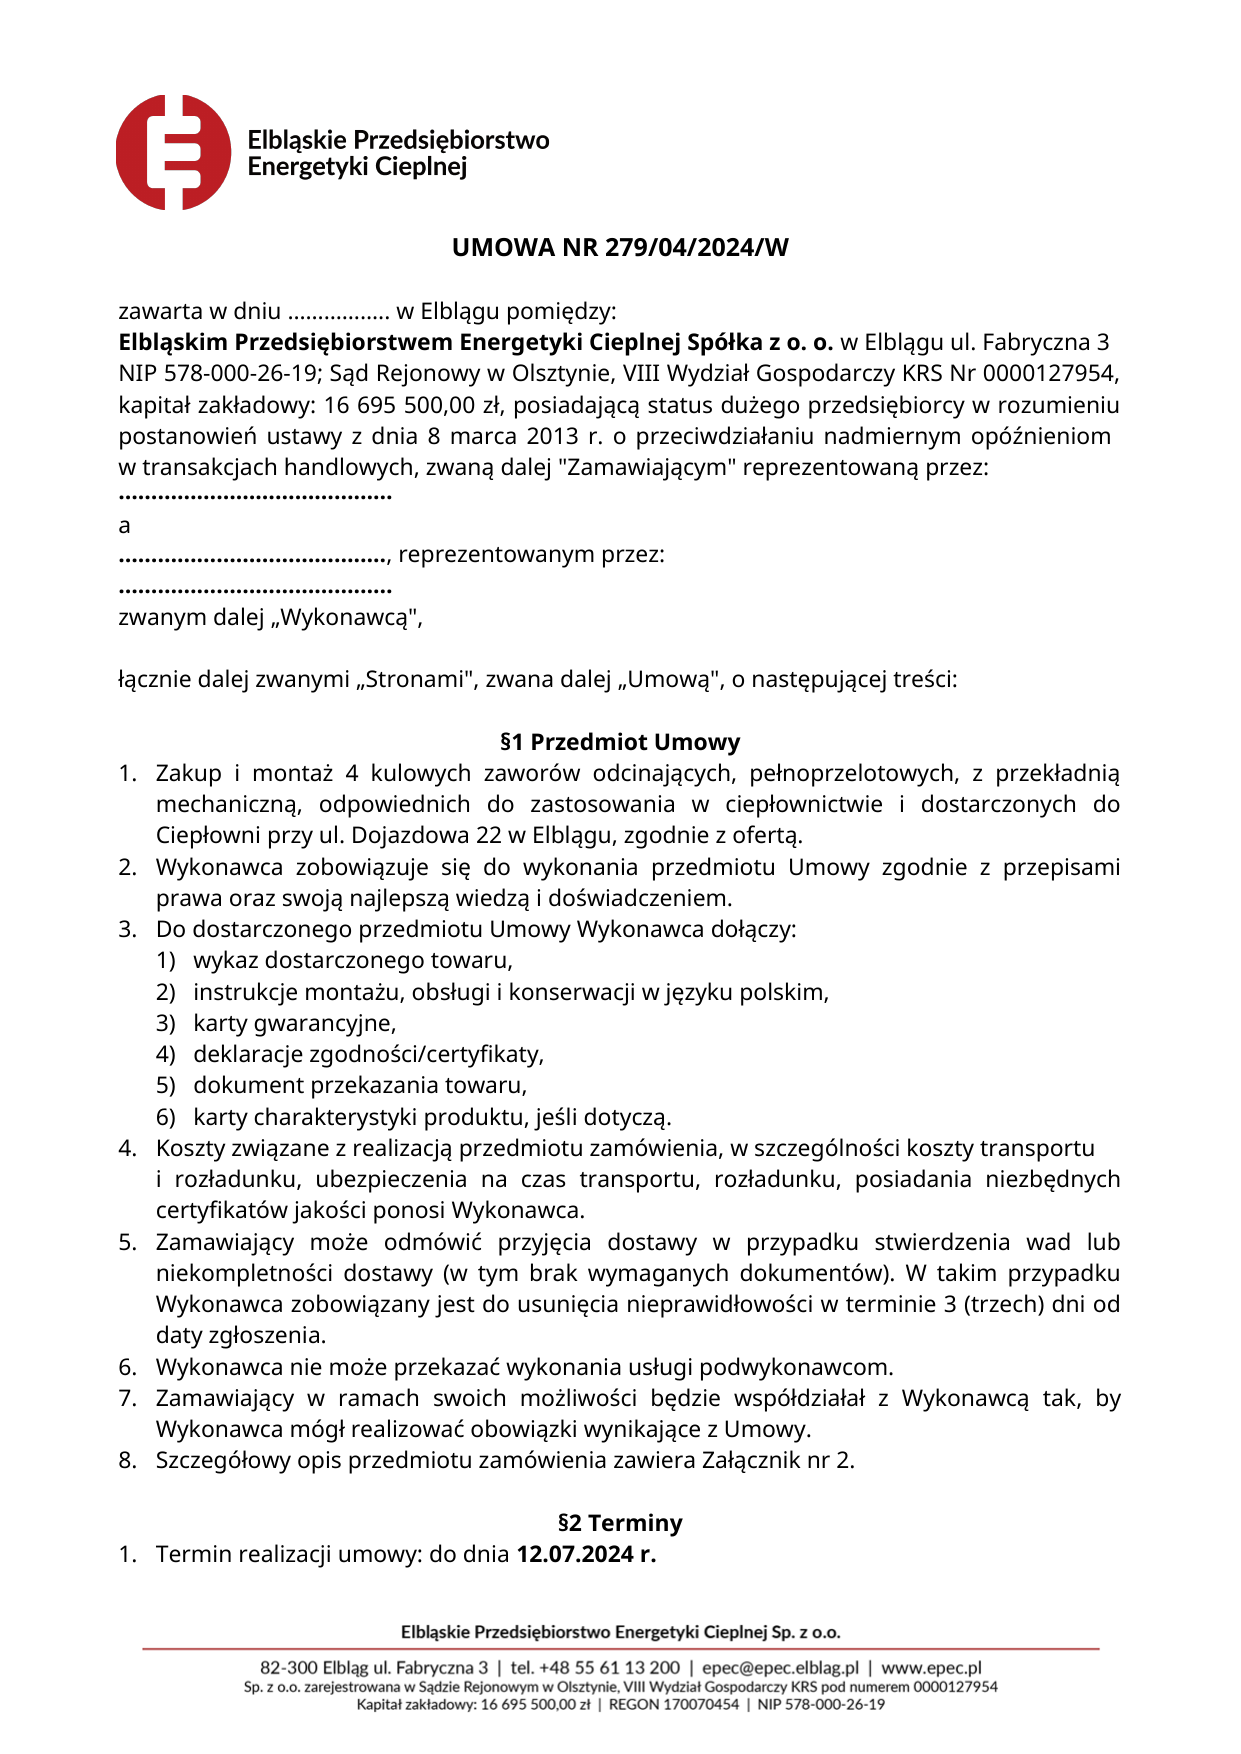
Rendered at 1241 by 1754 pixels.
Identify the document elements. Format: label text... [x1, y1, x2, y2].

list wykaz dostarczonego towaru, [156, 944, 1122, 976]
text …………………………………… [118, 482, 1122, 504]
list karty charakterystyki produktu, jeśli dotyczą. [156, 1101, 1122, 1132]
list Szczegółowy opis przedmiotu zamówienia zawiera Załącznik nr 2. [118, 1444, 1122, 1476]
text …………………………………… [118, 569, 1122, 601]
list Zakup i montaż 4 kulowych zaworów odcinających, pełnoprzelotowych, z przekładnią mechaniczną, odpowiednich do zastosowania w ciepłownictwie i dostarczonych do Ciepłowni przy ul. Dojazdowa 22 w Elblągu, zgodnie z ofertą. [118, 757, 1122, 851]
list karty gwarancyjne, [156, 1007, 1122, 1038]
text §2 Terminy [118, 1507, 1122, 1538]
text ………………………………….., reprezentowanym przez: [118, 538, 1122, 569]
text zawarta w dniu …………….. w Elblągu pomiędzy: [118, 295, 1122, 326]
list i rozładunku, ubezpieczenia na czas transportu, rozładunku, posiadania niezbędnych certyfikatów jakości ponosi Wykonawca. [156, 1163, 1122, 1226]
picture [118, 1613, 1120, 1719]
list dokument przekazania towaru, [156, 1069, 1122, 1101]
list Zamawiający może odmówić przyjęcia dostawy w przypadku stwierdzenia wad lub niekompletności dostawy (w tym brak wymaganych dokumentów). W takim przypadku Wykonawca zobowiązany jest do usunięcia nieprawidłowości w terminie 3 (trzech) dni od daty zgłoszenia. [118, 1226, 1122, 1351]
list Koszty związane z realizacją przedmiotu zamówienia, w szczególności koszty transportu [118, 1132, 1122, 1163]
list instrukcje montażu, obsługi i konserwacji w języku polskim, [156, 976, 1122, 1007]
text a [118, 516, 1122, 538]
text Elbląskim Przedsiębiorstwem Energetyki Cieplnej Spółka z o. o. w Elblągu ul. Fabryczna 3 NIP 578-000-26-19; Sąd Rejonowy w Olsztynie, VIII Wydział Gospodarczy KRS Nr 0000127954, kapitał zakładowy: 16 695 500,00 zł, posiadającą status dużego przedsiębiorcy w rozumieniu postanowień ustawy z dnia 8 marca 2013 r. o przeciwdziałaniu nadmiernym opóźnieniom w transakcjach handlowych, zwaną dalej "Zamawiającym" reprezentowaną przez: [118, 326, 1122, 482]
text §1 Przedmiot Umowy [118, 726, 1122, 757]
list Termin realizacji umowy: do dnia 12.07.2024 r. [118, 1538, 1122, 1569]
text UMOWA NR 279/04/2024/W [118, 229, 1122, 264]
text zwanym dalej „Wykonawcą", [118, 601, 1122, 632]
list Wykonawca zobowiązuje się do wykonania przedmiotu Umowy zgodnie z przepisami prawa oraz swoją najlepszą wiedzą i doświadczeniem. [118, 851, 1122, 913]
list Wykonawca nie może przekazać wykonania usługi podwykonawcom. [118, 1351, 1122, 1382]
text łącznie dalej zwanymi „Stronami", zwana dalej „Umową", o następującej treści: [118, 663, 1122, 694]
list Do dostarczonego przedmiotu Umowy Wykonawca dołączy: [118, 913, 1122, 944]
list deklaracje zgodności/certyfikaty, [156, 1038, 1122, 1069]
picture [116, 95, 550, 210]
list Zamawiający w ramach swoich możliwości będzie współdziałał z Wykonawcą tak, by Wykonawca mógł realizować obowiązki wynikające z Umowy. [118, 1382, 1122, 1444]
